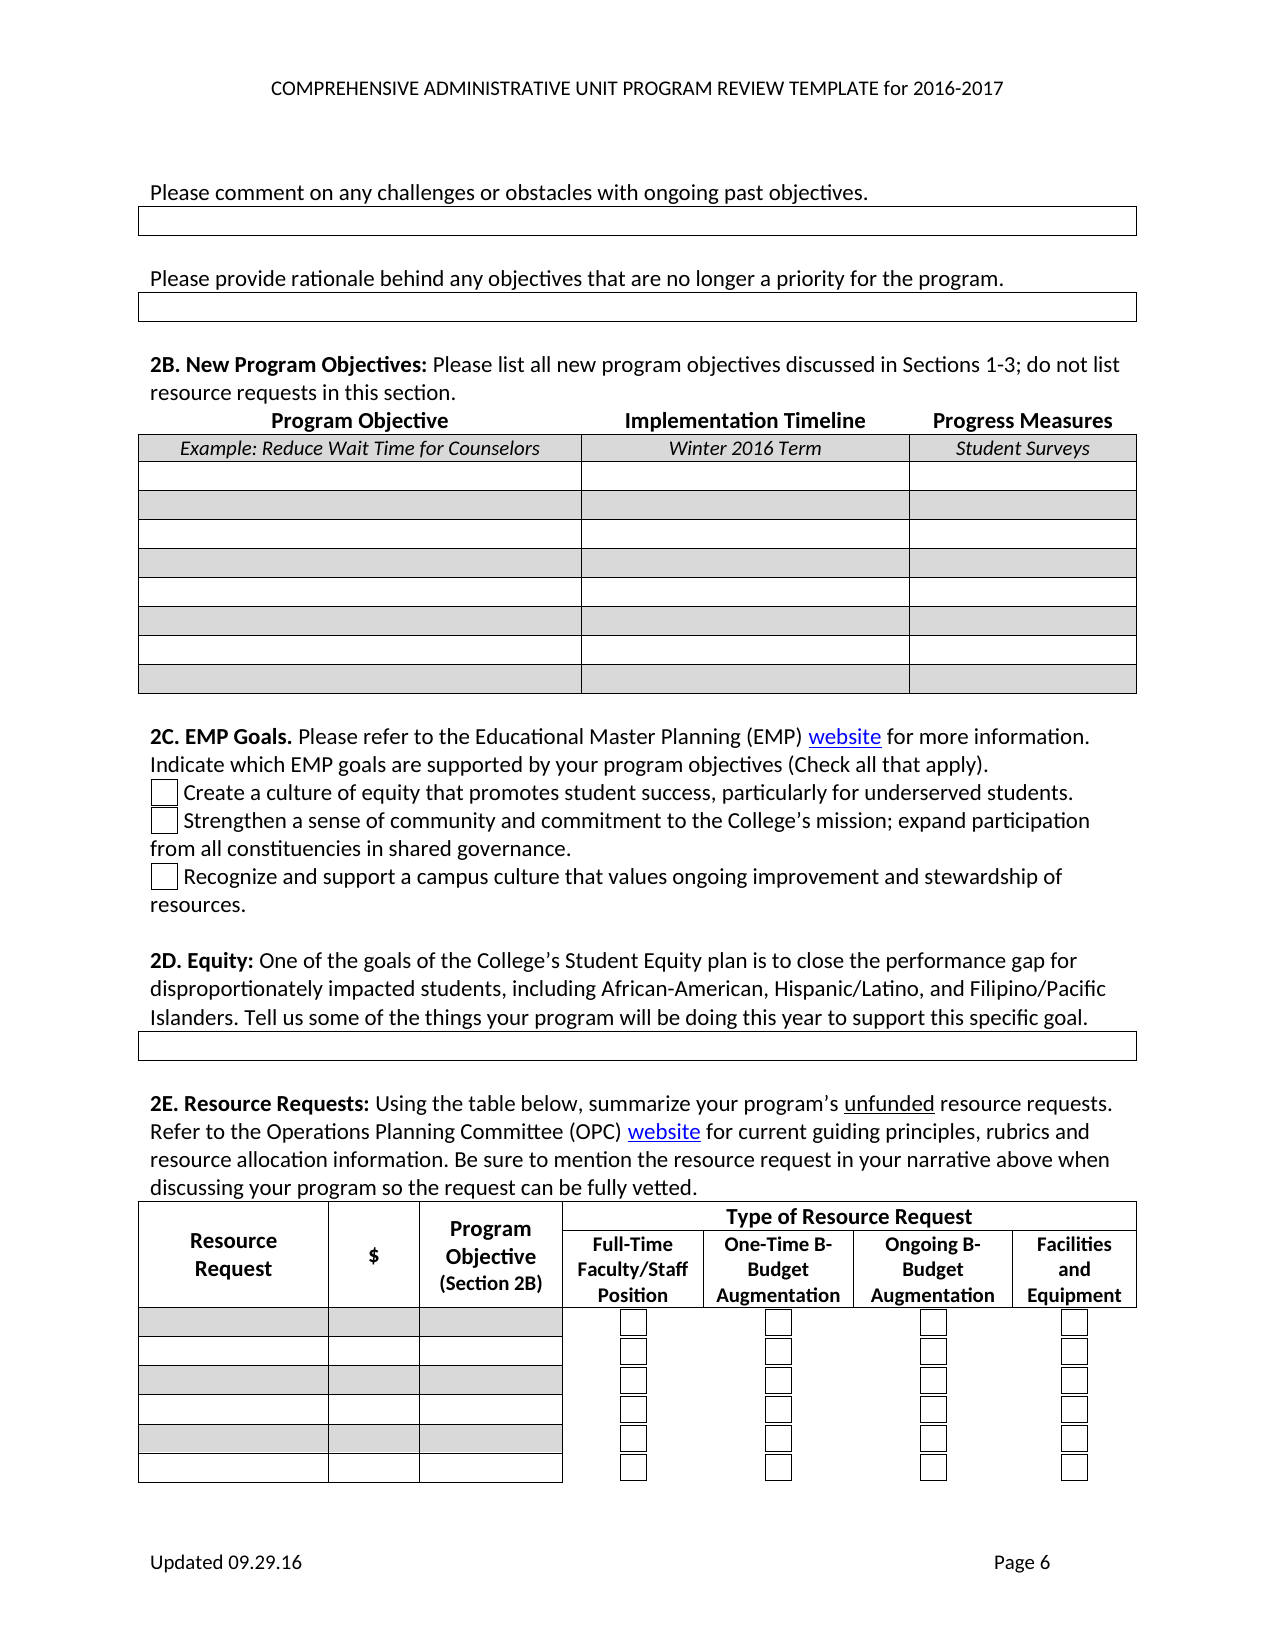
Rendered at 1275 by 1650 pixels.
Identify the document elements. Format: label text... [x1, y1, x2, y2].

text Recognize and support a campus culture that values ongoing improvement and stewardship of resources. [150, 862, 1125, 918]
table_cell [420, 1366, 562, 1394]
table_cell [1013, 1308, 1136, 1336]
table_cell [563, 1365, 703, 1394]
table_cell [703, 1365, 853, 1394]
table_cell [139, 549, 581, 577]
table_header [139, 207, 1136, 235]
table_cell [853, 1453, 1012, 1482]
text Please comment on any challenges or obstacles with ongoing past objectives. [150, 178, 1125, 206]
table_cell [139, 1337, 328, 1365]
table_cell [853, 1365, 1012, 1394]
table_cell [329, 1308, 419, 1336]
table_cell [582, 636, 909, 664]
table_cell [853, 1424, 1012, 1452]
table_cell [420, 1454, 562, 1482]
table_header Program Objective (Section 2B) [420, 1202, 562, 1307]
table_cell [139, 1308, 328, 1336]
table_cell [910, 549, 1136, 577]
table_cell [139, 1395, 328, 1423]
table_cell [910, 491, 1136, 519]
table_cell [420, 1395, 562, 1423]
table_cell [1013, 1424, 1136, 1452]
table_cell [582, 607, 909, 635]
table_cell Facilities and Equipment [1013, 1231, 1136, 1307]
table_cell [582, 491, 909, 519]
table_cell [853, 1308, 1012, 1336]
table_header Progress Measures [909, 406, 1136, 434]
table_cell [910, 607, 1136, 635]
text 2E. Resource Requests: Using the table below, summarize your program’s unfunded resource requests. Refer to the Operations Planning Committee (OPC) website for current guiding principles, rubrics and resource allocation information. Be sure to mention the resource request in your narrative above when discussing your program so the request can be fully vetted. [150, 1089, 1125, 1201]
table_cell [582, 462, 909, 490]
text 2C. EMP Goals. Please refer to the Educational Master Planning (EMP) website for more information. Indicate which EMP goals are supported by your program objectives (Check all that apply). [150, 722, 1125, 778]
table_cell [582, 665, 909, 693]
table_cell [910, 578, 1136, 606]
table_cell [703, 1308, 853, 1336]
table_cell [1013, 1394, 1136, 1423]
table_cell [139, 1425, 328, 1452]
table_cell [910, 636, 1136, 664]
table_cell Ongoing B-Budget Augmentation [854, 1231, 1012, 1307]
table_cell [420, 1337, 562, 1365]
table_cell [582, 520, 909, 548]
table_cell [563, 1336, 703, 1365]
table_cell [1013, 1453, 1136, 1482]
text Create a culture of equity that promotes student success, particularly for underserved students. [150, 778, 1125, 806]
table_cell [329, 1395, 419, 1423]
table_cell Winter 2016 Term [582, 435, 909, 461]
table_cell [582, 549, 909, 577]
table_cell [329, 1337, 419, 1365]
table_header Type of Resource Request [563, 1202, 1136, 1230]
table_cell [563, 1453, 703, 1482]
table_cell One-Time B-Budget Augmentation [704, 1231, 853, 1307]
table_header [139, 1032, 1136, 1060]
table_cell [563, 1424, 703, 1452]
table_cell [703, 1424, 853, 1452]
table_cell [853, 1394, 1012, 1423]
table_cell [703, 1336, 853, 1365]
text Please provide rationale behind any objectives that are no longer a priority for the program. [150, 264, 1125, 292]
table_header $ [329, 1202, 419, 1307]
table_header Resource Request [139, 1202, 328, 1307]
table_cell [420, 1308, 562, 1336]
table_cell [910, 520, 1136, 548]
table_header Program Objective [139, 406, 581, 434]
table_cell [420, 1425, 562, 1452]
table_cell [329, 1454, 419, 1482]
table_cell [910, 462, 1136, 490]
table_cell [910, 665, 1136, 693]
table_cell [139, 636, 581, 664]
table_cell [139, 462, 581, 490]
table_cell [1013, 1336, 1136, 1365]
table_cell Example: Reduce Wait Time for Counselors [139, 435, 581, 461]
table_header [139, 293, 1136, 321]
table_cell [329, 1366, 419, 1394]
table_cell [139, 578, 581, 606]
table_cell [582, 578, 909, 606]
text 2D. Equity: One of the goals of the College’s Student Equity plan is to close the performance gap for disproportionately impacted students, including African-American, Hispanic/Latino, and Filipino/Pacific Islanders. Tell us some of the things your program will be doing this year to support this specific goal. [150, 947, 1125, 1031]
table_cell Full-Time Faculty/Staff Position [563, 1231, 703, 1307]
text 2B. New Program Objectives: Please list all new program objectives discussed in Sections 1-3; do not list resource requests in this section. [150, 350, 1125, 406]
table_cell [329, 1425, 419, 1452]
table_cell [853, 1336, 1012, 1365]
table_cell [139, 665, 581, 693]
table_cell Student Surveys [910, 435, 1136, 461]
table_cell [139, 491, 581, 519]
table_cell [563, 1308, 703, 1336]
table_cell [703, 1394, 853, 1423]
table_cell [703, 1453, 853, 1482]
table_cell [139, 1454, 328, 1482]
table_cell [1013, 1365, 1136, 1394]
table_cell [563, 1394, 703, 1423]
table_cell [139, 1366, 328, 1394]
table_cell [139, 607, 581, 635]
text Strengthen a sense of community and commitment to the College’s mission; expand participation from all constituencies in shared governance. [150, 806, 1125, 862]
table_cell [139, 520, 581, 548]
table_header Implementation Timeline [581, 406, 909, 434]
